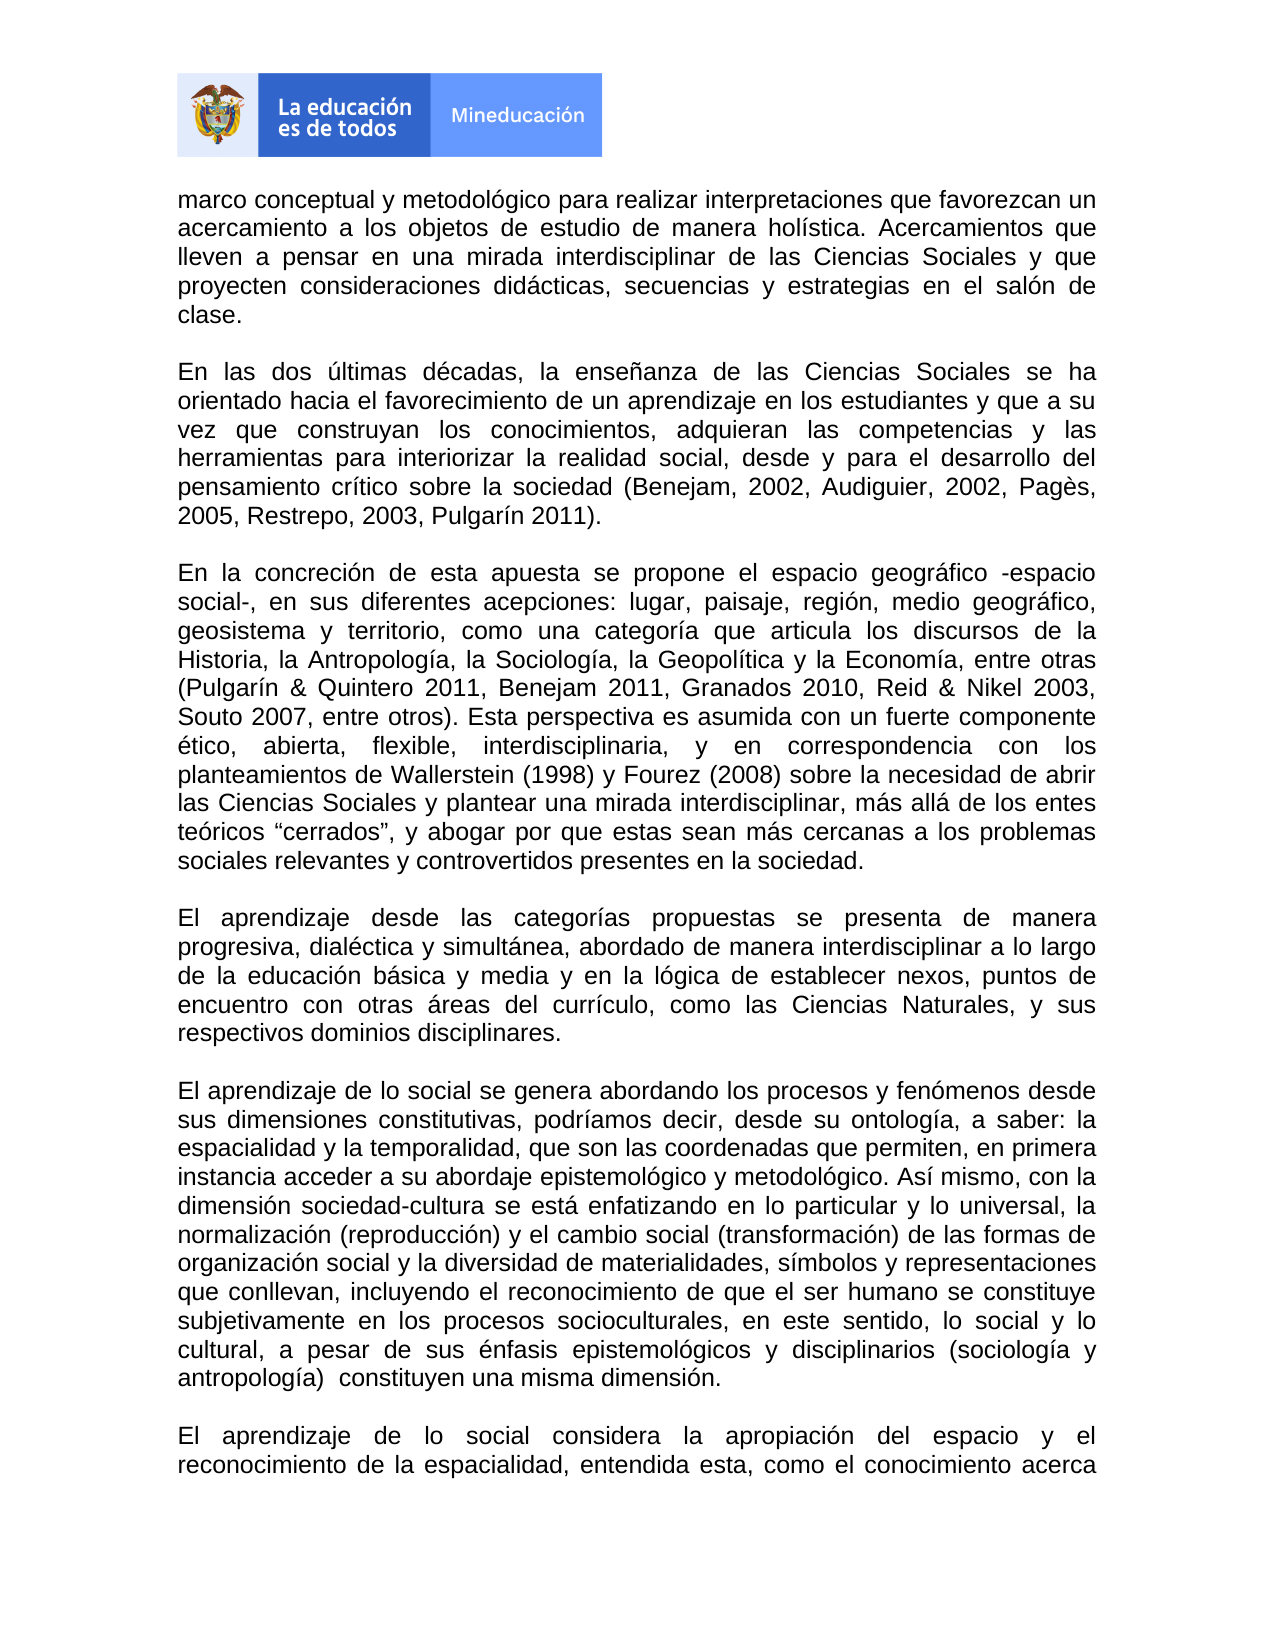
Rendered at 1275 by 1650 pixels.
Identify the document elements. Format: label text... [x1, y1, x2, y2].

picture [177, 73, 603, 157]
text En la concreción de esta apuesta se propone el espacio geográfico -espacio social-, en sus diferentes acepciones: lugar, paisaje, región, medio geográfico, geosistema y territorio, como una categoría que articula los discursos de la Historia, la Antropología, la Sociología, la Geopolítica y la Economía, entre otras (Pulgarín & Quintero 2011, Benejam 2011, Granados 2010, Reid & Nikel 2003, Souto 2007, entre otros). Esta perspectiva es asumida con un fuerte componente ético, abierta, flexible, interdisciplinaria, y en correspondencia con los planteamientos de Wallerstein (1998) y Fourez (2008) sobre la necesidad de abrir las Ciencias Sociales y plantear una mirada interdisciplinar, más allá de los entes teóricos “cerrados”, y abogar por que estas sean más cercanas a los problemas sociales relevantes y controvertidos presentes en la sociedad. [177, 558, 1098, 874]
text El aprendizaje de lo social se genera abordando los procesos y fenómenos desde sus dimensiones constitutivas, podríamos decir, desde su ontología, a saber: la espacialidad y la temporalidad, que son las coordenadas que permiten, en primera instancia acceder a su abordaje epistemológico y metodológico. Así mismo, con la dimensión sociedad-cultura se está enfatizando en lo particular y lo universal, la normalización (reproducción) y el cambio social (transformación) de las formas de organización social y la diversidad de materialidades, símbolos y representaciones que conllevan, incluyendo el reconocimiento de que el ser humano se constituye subjetivamente en los procesos socioculturales, en este sentido, lo social y lo cultural, a pesar de sus énfasis epistemológicos y disciplinarios (sociología y antropología) constituyen una misma dimensión. [177, 1076, 1098, 1392]
text El aprendizaje desde las categorías propuestas se presenta de manera progresiva, dialéctica y simultánea, abordado de manera interdisciplinar a lo largo de la educación básica y media y en la lógica de establecer nexos, puntos de encuentro con otras áreas del currículo, como las Ciencias Naturales, y sus respectivos dominios disciplinares. [177, 903, 1098, 1047]
text En las dos últimas décadas, la enseñanza de las Ciencias Sociales se ha orientado hacia el favorecimiento de un aprendizaje en los estudiantes y que a su vez que construyan los conocimientos, adquieran las competencias y las herramientas para interiorizar la realidad social, desde y para el desarrollo del pensamiento crítico sobre la sociedad (Benejam, 2002, Audiguier, 2002, Pagès, 2005, Restrepo, 2003, Pulgarín 2011). [177, 357, 1098, 529]
